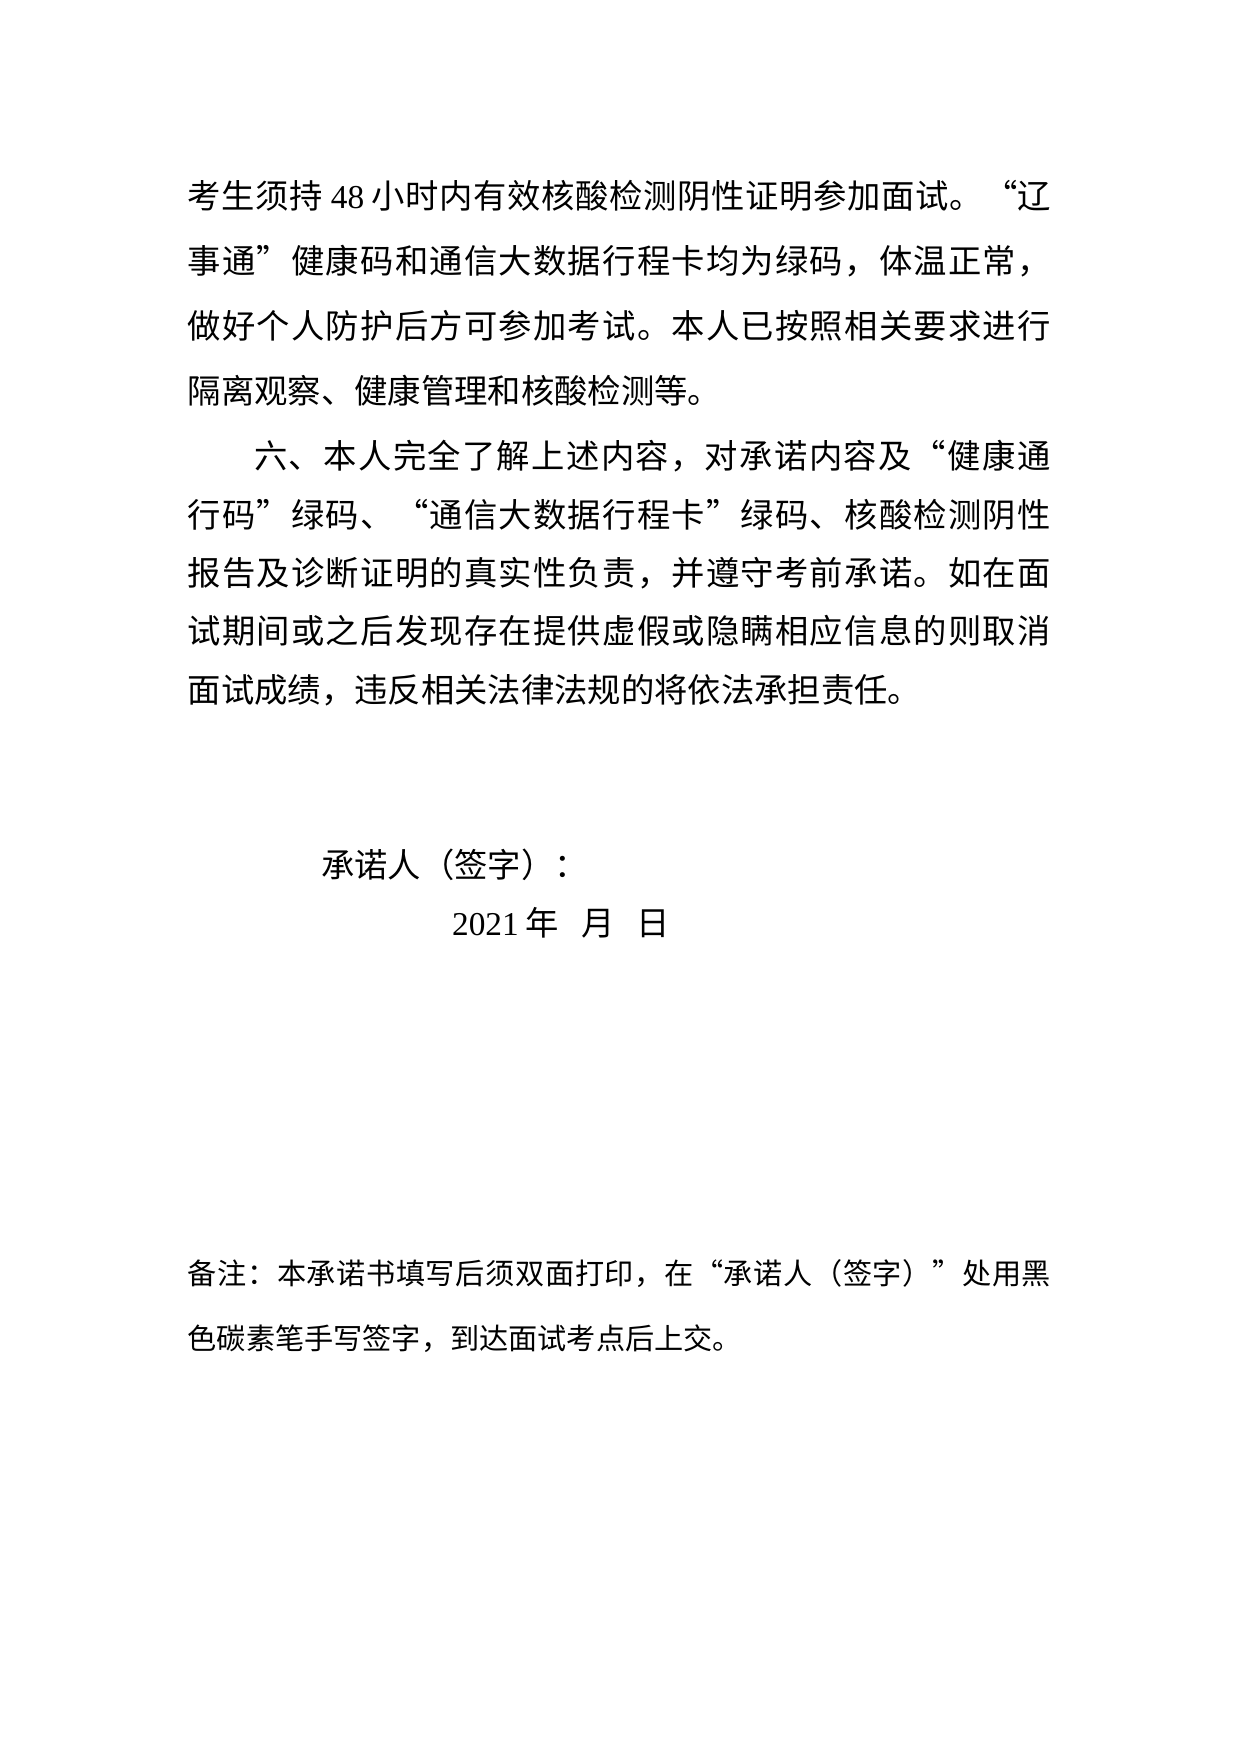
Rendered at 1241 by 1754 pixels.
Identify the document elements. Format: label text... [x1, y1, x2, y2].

text 六、本人完全了解上述内容，对承诺内容及“健康通行码”绿码、“通信大数据行程卡”绿码、核酸检测阴性报告及诊断证明的真实性负责，并遵守考前承诺。如在面试期间或之后发现存在提供虚假或隐瞒相应信息的则取消面试成绩，违反相关法律法规的将依法承担责任。 [187, 422, 1053, 714]
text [187, 162, 1053, 422]
text 2021年 月 日 [187, 889, 1053, 947]
text 承诺人（签字）： [187, 830, 1053, 889]
text 备注：本承诺书填写后须双面打印，在“承诺人（签字）”处用黑色碳素笔手写签字，到达面试考点后上交。 [187, 1239, 1053, 1369]
